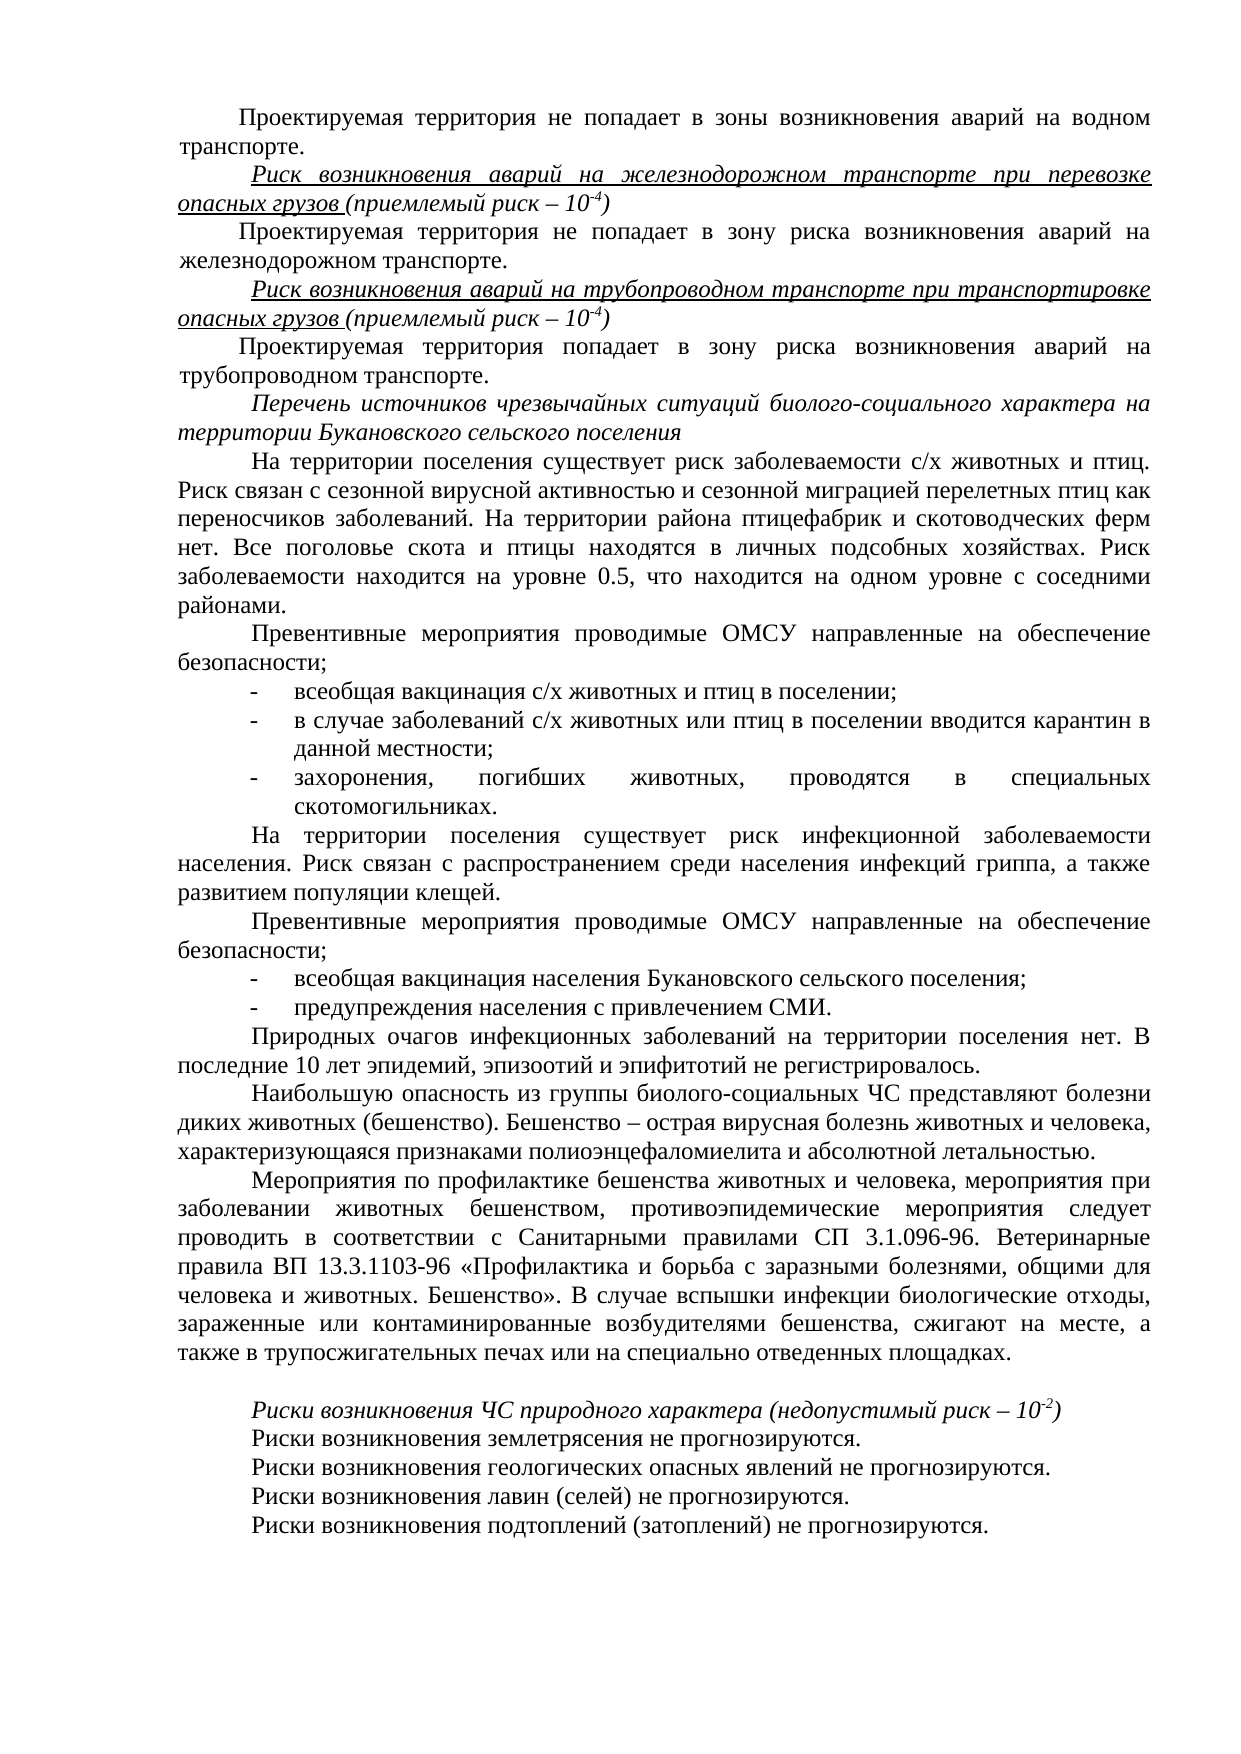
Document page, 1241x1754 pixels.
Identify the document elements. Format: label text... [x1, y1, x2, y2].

text Проектируемая территория не попадает в зону риска возникновения аварий на железнодорожном транспорте. [179, 217, 1152, 274]
text Риски возникновения ЧС природного характера (недопустимый риск – 10-2) [177, 1395, 1152, 1423]
text Риски возникновения подтоплений (затоплений) не прогнозируются. [177, 1510, 1152, 1538]
text Превентивные мероприятия проводимые ОМСУ направленные на обеспечение безопасности; [177, 906, 1152, 963]
text На территории поселения существует риск заболеваемости с/х животных и птиц. Риск связан с сезонной вирусной активностью и сезонной миграцией перелетных птиц как переносчиков заболеваний. На территории района птицефабрик и скотоводческих ферм нет. Все поголовье скота и птицы находятся в личных подсобных хозяйствах. Риск заболеваемости находится на уровне 0.5, что находится на одном уровне с соседними районами. [177, 446, 1152, 618]
list в случае заболеваний с/х животных или птиц в поселении вводится карантин в данной местности; [249, 705, 1152, 762]
text Риск возникновения аварий на железнодорожном транспорте при перевозке опасных грузов (приемлемый риск – 10-4) [177, 159, 1152, 217]
list всеобщая вакцинация населения Букановского сельского поселения; [249, 963, 1152, 992]
text Наибольшую опасность из группы биолого-социальных ЧС представляют болезни диких животных (бешенство). Бешенство – острая вирусная болезнь животных и человека, характеризующаяся признаками полиоэнцефаломиелита и абсолютной летальностью. [177, 1078, 1152, 1165]
text Превентивные мероприятия проводимые ОМСУ направленные на обеспечение безопасности; [177, 618, 1152, 676]
list предупреждения населения с привлечением СМИ. [249, 992, 1152, 1021]
text Риск возникновения аварий на трубопроводном транспорте при транспортировке опасных грузов (приемлемый риск – 10-4) [177, 274, 1152, 332]
list всеобщая вакцинация с/х животных и птиц в поселении; [249, 676, 1152, 705]
text Проектируемая территория попадает в зону риска возникновения аварий на трубопроводном транспорте. [179, 332, 1152, 388]
text Проектируемая территория не попадает в зоны возникновения аварий на водном транспорте. [179, 103, 1152, 159]
text Природных очагов инфекционных заболеваний на территории поселения нет. В последние 10 лет эпидемий, эпизоотий и эпифитотий не регистрировалось. [177, 1021, 1152, 1078]
text Перечень источников чрезвычайных ситуаций биолого-социального характера на территории Букановского сельского поселения [177, 388, 1152, 446]
text Риски возникновения лавин (селей) не прогнозируются. [177, 1481, 1152, 1510]
text Риски возникновения геологических опасных явлений не прогнозируются. [177, 1452, 1152, 1481]
text Риски возникновения землетрясения не прогнозируются. [177, 1423, 1152, 1452]
text На территории поселения существует риск инфекционной заболеваемости населения. Риск связан с распространением среди населения инфекций гриппа, а также развитием популяции клещей. [177, 820, 1152, 906]
text Мероприятия по профилактике бешенства животных и человека, мероприятия при заболевании животных бешенством, противоэпидемические мероприятия следует проводить в соответствии с Санитарными правилами СП 3.1.096-96. Ветеринарные правила ВП 13.3.1103-96 «Профилактика и борьба с заразными болезнями, общими для человека и животных. Бешенство». В случае вспышки инфекции биологические отходы, зараженные или контаминированные возбудителями бешенства, сжигают на месте, а также в трупосжигательных печах или на специально отведенных площадках. [177, 1165, 1152, 1366]
list захоронения, погибших животных, проводятся в специальных скотомогильниках. [249, 762, 1152, 820]
